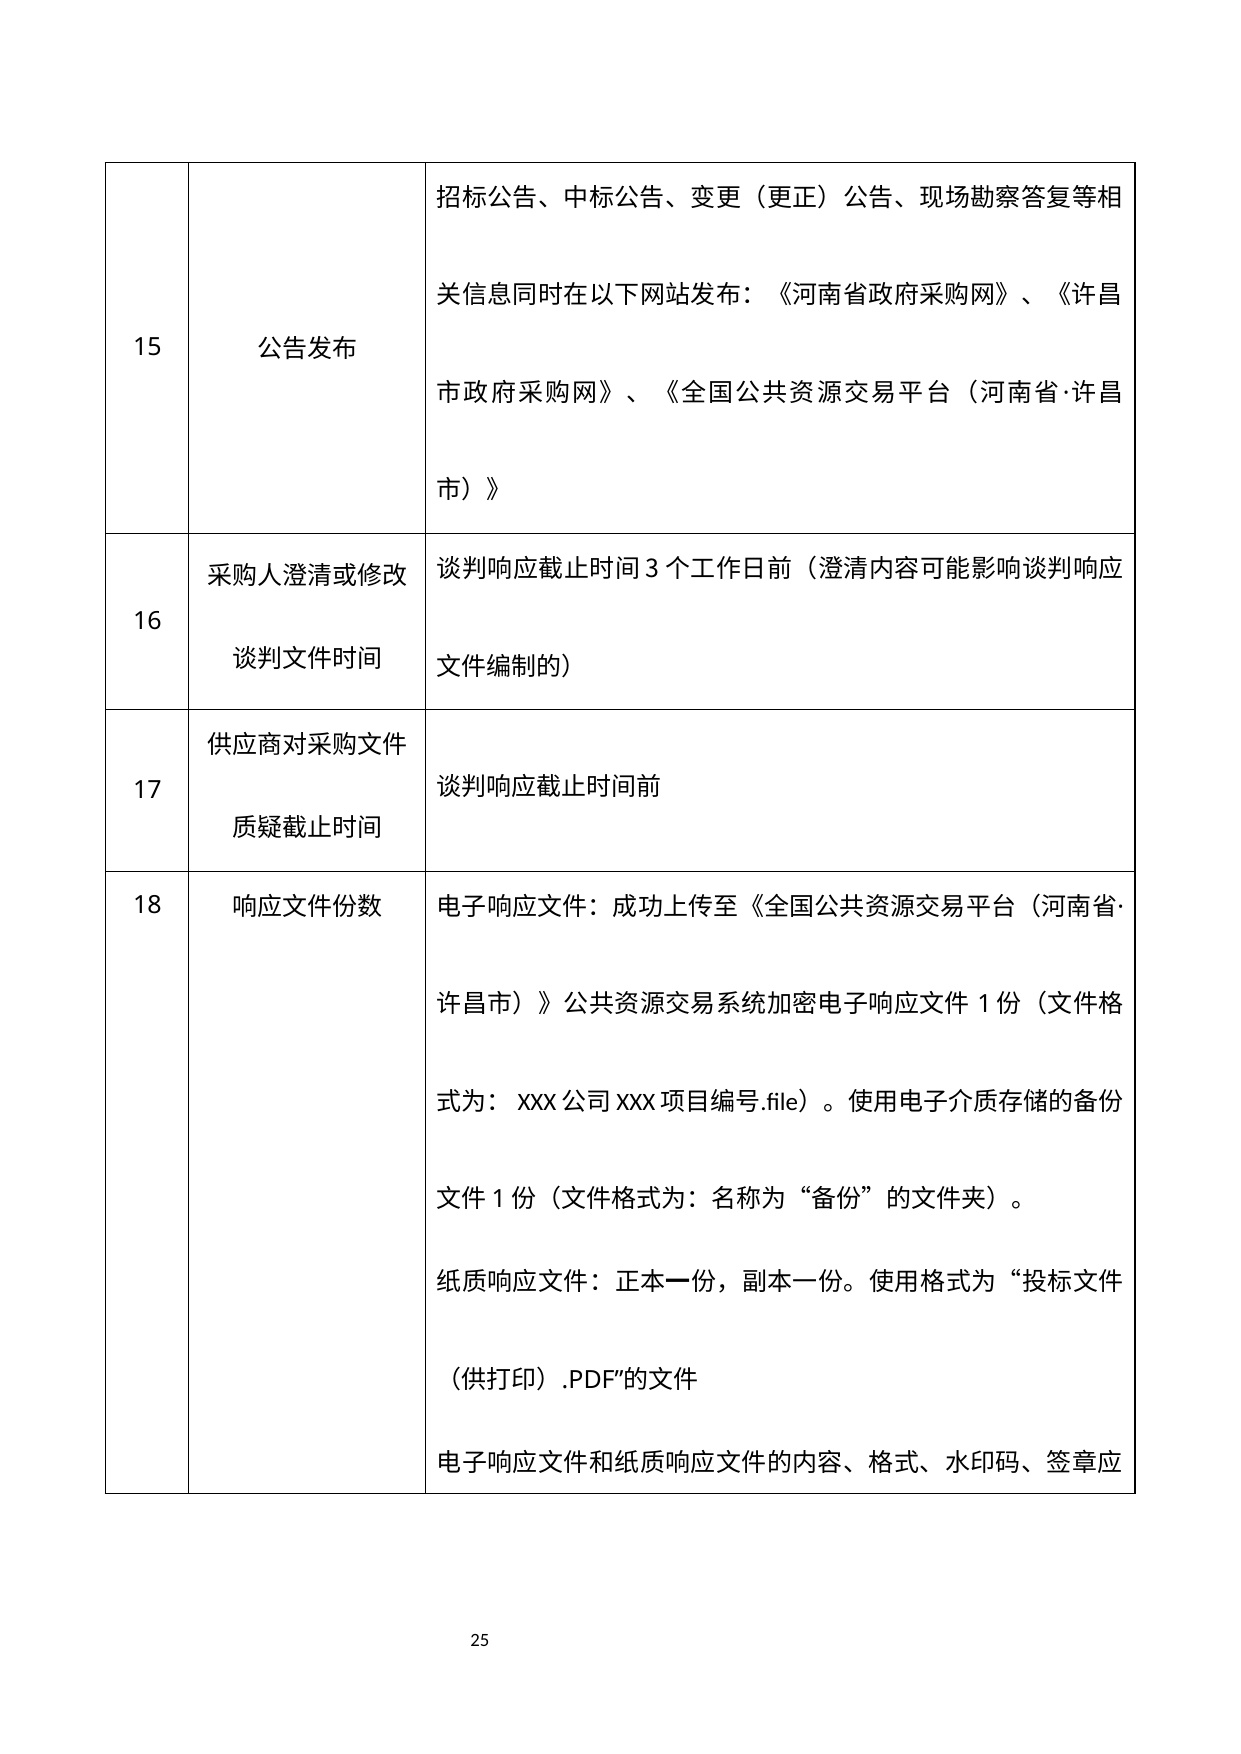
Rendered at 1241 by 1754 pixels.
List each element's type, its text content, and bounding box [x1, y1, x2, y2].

table_cell 谈判响应截止时间前 [426, 710, 1134, 871]
table_cell 谈判响应截止时间3个工作日前（澄清内容可能影响谈判响应文件编制的） [426, 534, 1134, 709]
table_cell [426, 872, 1134, 1493]
table_cell 17 [106, 710, 188, 871]
table_cell 响应文件份数 [189, 872, 425, 1493]
table_cell 16 [106, 534, 188, 709]
table_cell 15 [106, 163, 188, 533]
table_cell 公告发布 [189, 163, 425, 533]
table_cell 招标公告、中标公告、变更（更正）公告、现场勘察答复等相关信息同时在以下网站发布：《河南省政府采购网》、《许昌市政府采购网》、《全国公共资源交易平台（河南省·许昌市）》 [426, 163, 1134, 533]
table_cell 供应商对采购文件 质疑截止时间 [189, 710, 425, 871]
table_cell 18 [106, 872, 188, 1493]
table_cell 采购人澄清或修改 谈判文件时间 [189, 534, 425, 709]
